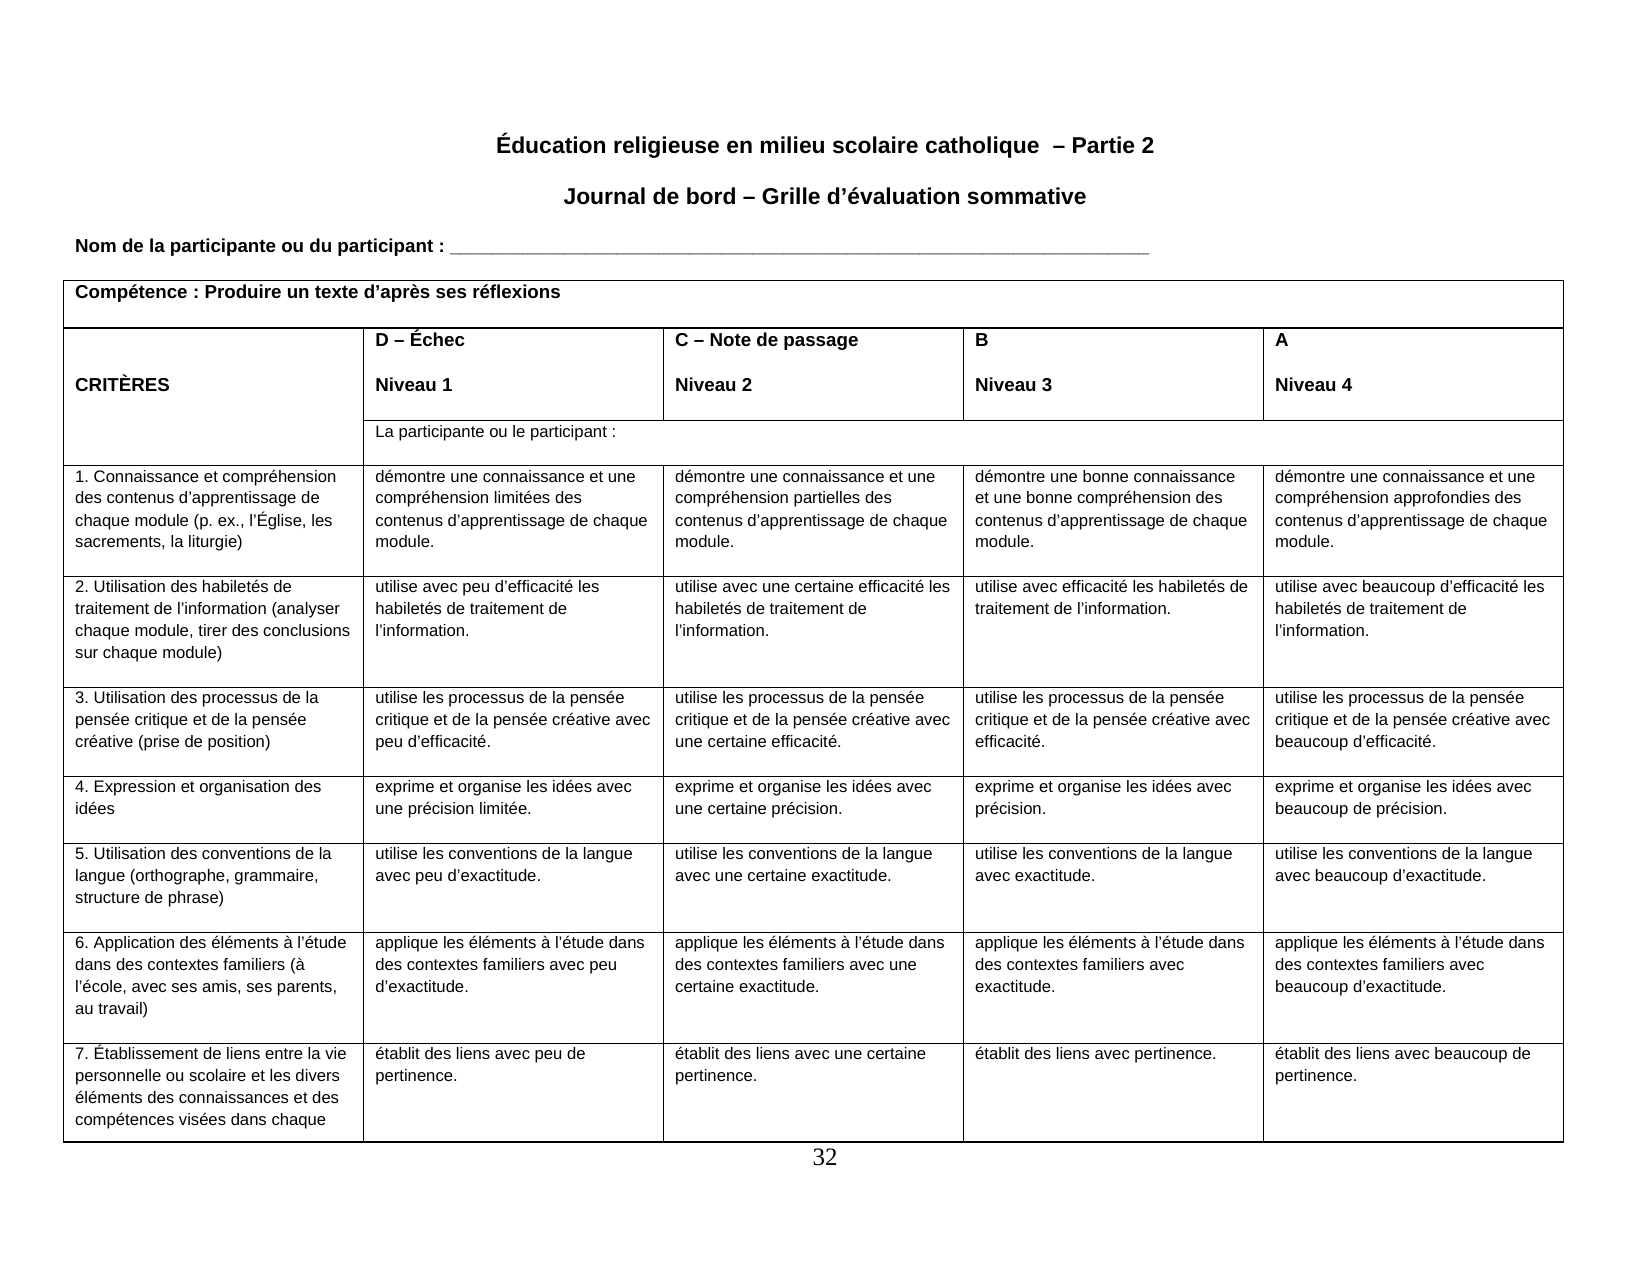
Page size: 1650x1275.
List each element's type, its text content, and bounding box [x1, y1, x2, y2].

table_cell B Niveau 3 [964, 329, 1263, 420]
table_cell 3. Utilisation des processus de la pensée critique et de la pensée créative (prise de position) [64, 688, 363, 776]
table_cell utilise les processus de la pensée critique et de la pensée créative avec une certaine efficacité. [664, 688, 963, 776]
table_cell exprime et organise les idées avec une certaine précision. [664, 777, 963, 843]
table_cell utilise les conventions de la langue avec une certaine exactitude. [664, 844, 963, 932]
table_cell démontre une connaissance et une compréhension approfondies des contenus d’apprentissage de chaque module. [1264, 466, 1563, 576]
text Nom de la participante ou du participant : ___________________________________________________________________ [75, 234, 1575, 256]
table_cell applique les éléments à l’étude dans des contextes familiers avec exactitude. [964, 933, 1263, 1042]
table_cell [64, 1044, 363, 1141]
table_cell exprime et organise les idées avec précision. [964, 777, 1263, 843]
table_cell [964, 1044, 1263, 1141]
table_cell utilise les conventions de la langue avec beaucoup d’exactitude. [1264, 844, 1563, 932]
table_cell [1264, 1044, 1563, 1141]
table_cell démontre une bonne connaissance et une bonne compréhension des contenus d’apprentissage de chaque module. [964, 466, 1263, 576]
table_header Compétence : Produire un texte d’après ses réflexions [64, 281, 1563, 327]
table_cell exprime et organise les idées avec une précision limitée. [364, 777, 663, 843]
table_cell applique les éléments à l’étude dans des contextes familiers avec peu d’exactitude. [364, 933, 663, 1042]
table_cell utilise avec efficacité les habiletés de traitement de l’information. [964, 577, 1263, 687]
table_cell démontre une connaissance et une compréhension limitées des contenus d’apprentissage de chaque module. [364, 466, 663, 576]
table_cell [364, 1044, 663, 1141]
table_cell utilise les processus de la pensée critique et de la pensée créative avec peu d’efficacité. [364, 688, 663, 776]
table_cell démontre une connaissance et une compréhension partielles des contenus d’apprentissage de chaque module. [664, 466, 963, 576]
table_cell A Niveau 4 [1264, 329, 1563, 420]
table_cell D – Échec Niveau 1 [364, 329, 663, 420]
table_cell 6. Application des éléments à l’étude dans des contextes familiers (à l’école, avec ses amis, ses parents, au travail) [64, 933, 363, 1042]
table_cell 2. Utilisation des habiletés de traitement de l’information (analyser chaque module, tirer des conclusions sur chaque module) [64, 577, 363, 687]
table_cell exprime et organise les idées avec beaucoup de précision. [1264, 777, 1563, 843]
text Journal de bord – Grille d’évaluation sommative [75, 183, 1575, 210]
table_cell 5. Utilisation des conventions de la langue (orthographe, grammaire, structure de phrase) [64, 844, 363, 932]
table_cell utilise avec beaucoup d’efficacité les habiletés de traitement de l’information. [1264, 577, 1563, 687]
table_cell utilise les conventions de la langue avec peu d’exactitude. [364, 844, 663, 932]
table_cell 4. Expression et organisation des idées [64, 777, 363, 843]
table_cell utilise avec une certaine efficacité les habiletés de traitement de l’information. [664, 577, 963, 687]
text Éducation religieuse en milieu scolaire catholique – Partie 2 [75, 132, 1575, 159]
table_cell C – Note de passage Niveau 2 [664, 329, 963, 420]
table_cell 1. Connaissance et compréhension des contenus d’apprentissage de chaque module (p. ex., l’Église, les sacrements, la liturgie) [64, 466, 363, 576]
table_cell utilise les processus de la pensée critique et de la pensée créative avec efficacité. [964, 688, 1263, 776]
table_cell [664, 1044, 963, 1141]
table_cell applique les éléments à l’étude dans des contextes familiers avec une certaine exactitude. [664, 933, 963, 1042]
table_cell applique les éléments à l’étude dans des contextes familiers avec beaucoup d’exactitude. [1264, 933, 1563, 1042]
table_cell utilise les processus de la pensée critique et de la pensée créative avec beaucoup d’efficacité. [1264, 688, 1563, 776]
table_cell utilise avec peu d’efficacité les habiletés de traitement de l’information. [364, 577, 663, 687]
table_cell utilise les conventions de la langue avec exactitude. [964, 844, 1263, 932]
table_cell La participante ou le participant : [364, 421, 1563, 465]
table_cell CRITÈRES [64, 329, 363, 465]
